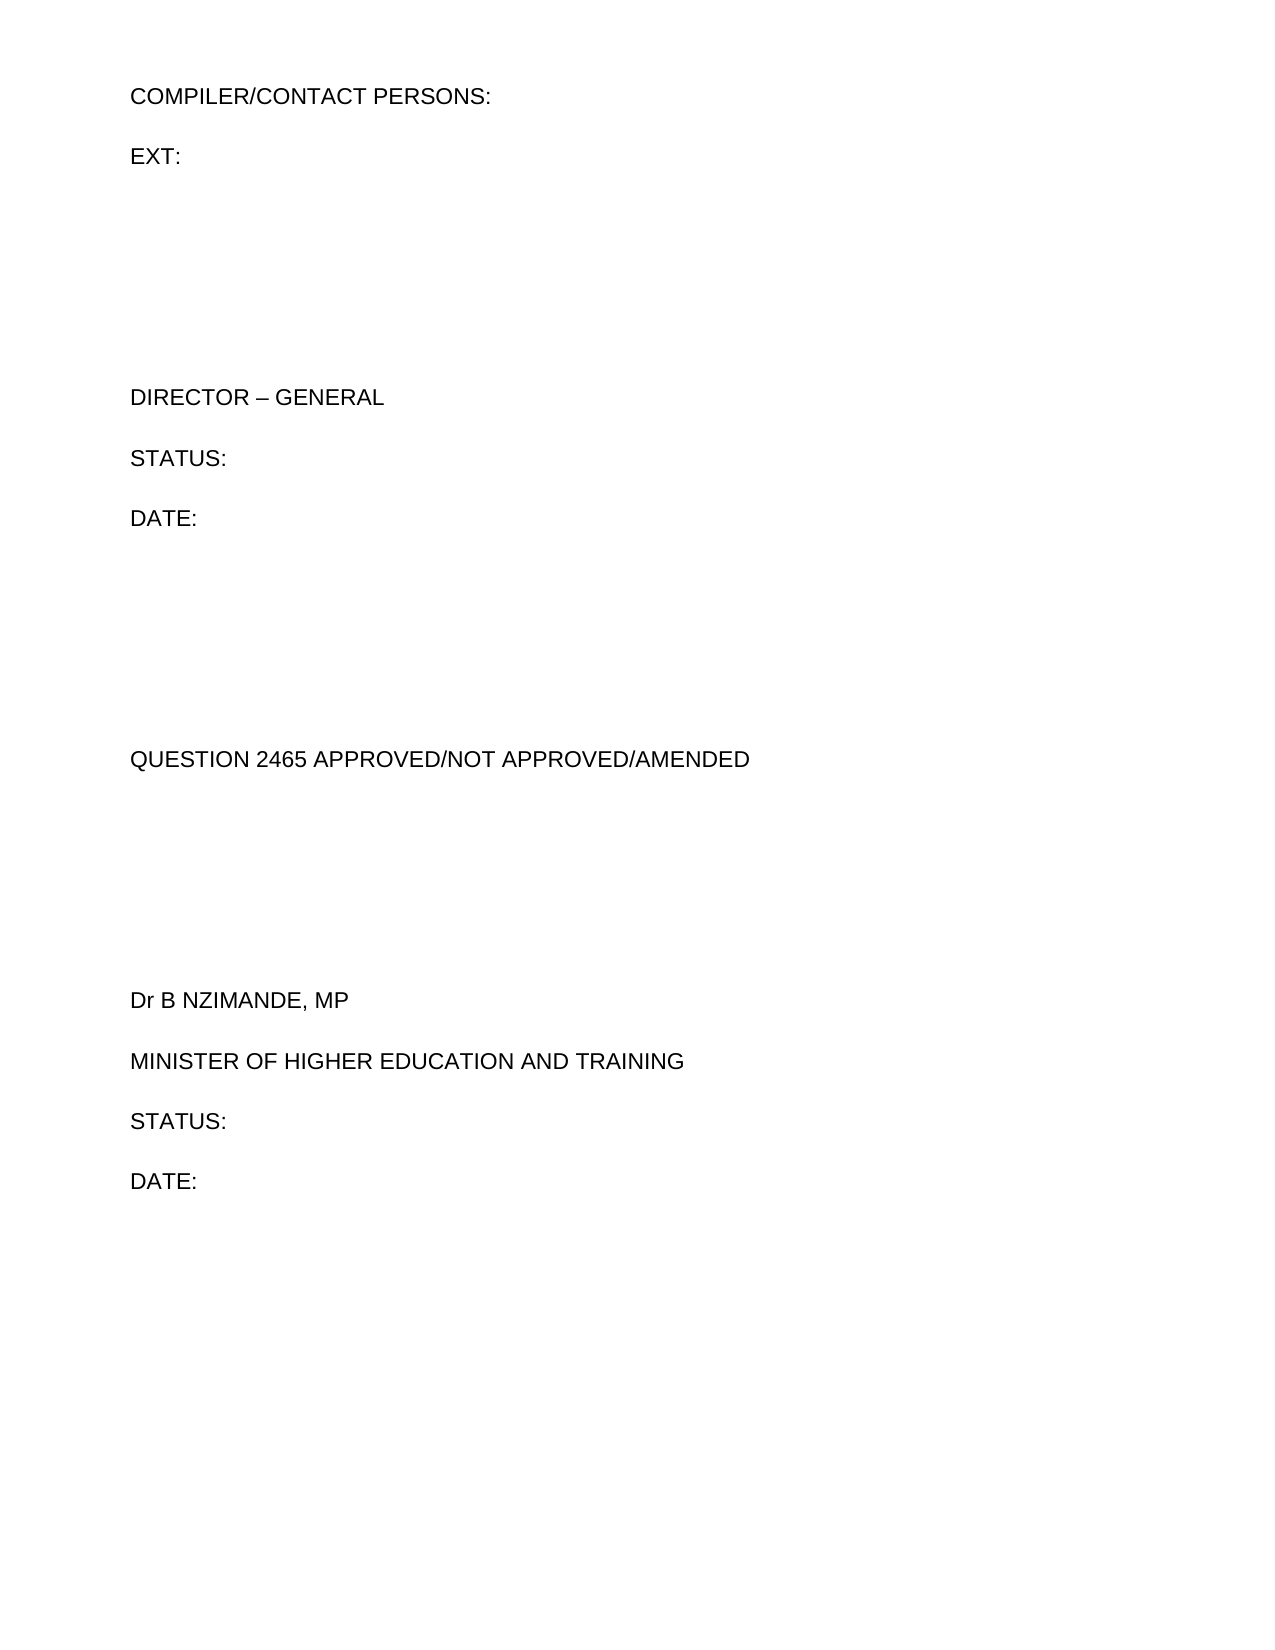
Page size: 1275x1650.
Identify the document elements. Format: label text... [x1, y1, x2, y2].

text DIRECTOR – GENERAL [130, 384, 1145, 411]
text Dr B NZIMANDE, MP [130, 987, 1145, 1014]
text DATE: [130, 505, 1145, 531]
text STATUS: [130, 444, 1145, 471]
text COMPILER/CONTACT PERSONS: [130, 83, 1145, 109]
text DATE: [130, 1168, 1145, 1195]
text MINISTER OF HIGHER EDUCATION AND TRAINING [130, 1048, 1145, 1074]
text QUESTION 2465 APPROVED/NOT APPROVED/AMENDED [130, 746, 1145, 772]
text EXT: [130, 143, 1145, 169]
text STATUS: [130, 1108, 1145, 1134]
